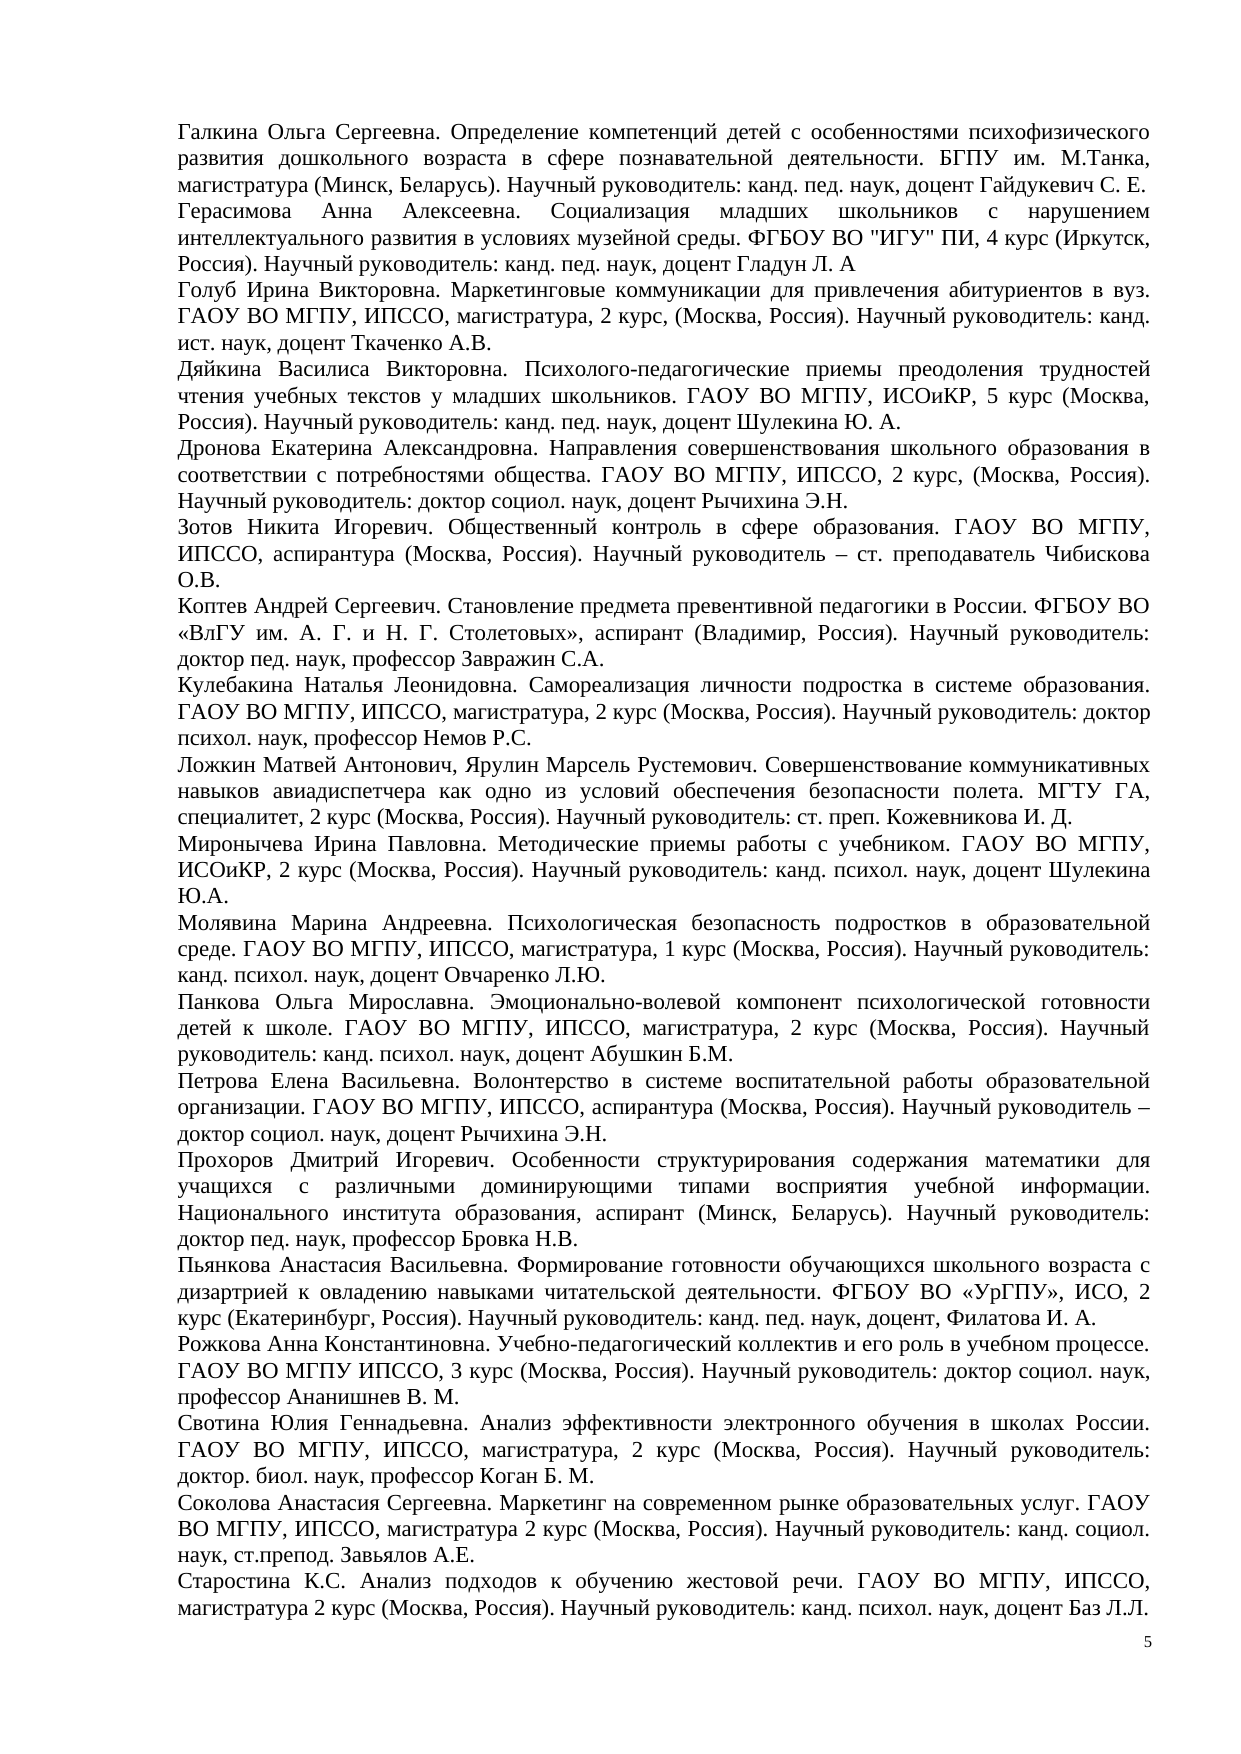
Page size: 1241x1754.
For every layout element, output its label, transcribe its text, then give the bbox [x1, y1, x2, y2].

text Кулебакина Наталья Леонидовна. Самореализация личности подростка в системе образования. ГАОУ ВО МГПУ, ИПССО, магистратура, 2 курс (Москва, Россия). Научный руководитель: доктор психол. наук, профессор Немов Р.С. [177, 672, 1152, 751]
text Рожкова Анна Константиновна. Учебно-педагогический коллектив и его роль в учебном процессе. ГАОУ ВО МГПУ ИПССО, 3 курс (Москва, Россия). Научный руководитель: доктор социол. наук, профессор Ананишнев В. М. [177, 1330, 1152, 1409]
text Дяйкина Василиса Викторовна. Психолого-педагогические приемы преодоления трудностей чтения учебных текстов у младших школьников. ГАОУ ВО МГПУ, ИСОиКР, 5 курс (Москва, Россия). Научный руководитель: канд. пед. наук, доцент Шулекина Ю. А. [177, 355, 1152, 434]
text Старостина К.С. Анализ подходов к обучению жестовой речи. ГАОУ ВО МГПУ, ИПССО, магистратура 2 курс (Москва, Россия). Научный руководитель: канд. психол. наук, доцент Баз Л.Л. [177, 1568, 1152, 1620]
text Зотов Никита Игоревич. Общественный контроль в сфере образования. ГАОУ ВО МГПУ, ИПССО, аспирантура (Москва, Россия). Научный руководитель – ст. преподаватель Чибискова О.В. [177, 513, 1152, 592]
text Соколова Анастасия Сергеевна. Маркетинг на современном рынке образовательных услуг. ГАОУ ВО МГПУ, ИПССО, магистратура 2 курс (Москва, Россия). Научный руководитель: канд. социол. наук, ст.препод. Завьялов А.Е. [177, 1488, 1152, 1568]
text Пьянкова Анастасия Васильевна. Формирование готовности обучающихся школьного возраста с дизартрией к овладению навыками читательской деятельности. ФГБОУ ВО «УрГПУ», ИСО, 2 курс (Екатеринбург, Россия). Научный руководитель: канд. пед. наук, доцент, Филатова И. А. [177, 1251, 1152, 1330]
text Герасимова Анна Алексеевна. Социализация младших школьников с нарушением интеллектуального развития в условиях музейной среды. ФГБОУ ВО "ИГУ" ПИ, 4 курс (Иркутск, Россия). Научный руководитель: канд. пед. наук, доцент Гладун Л. А [177, 197, 1152, 276]
text Ложкин Матвей Антонович, Ярулин Марсель Рустемович. Совершенствование коммуникативных навыков авиадиспетчера как одно из условий обеспечения безопасности полета. МГТУ ГА, специалитет, 2 курс (Москва, Россия). Научный руководитель: ст. преп. Кожевникова И. Д. [177, 751, 1152, 830]
text Свотина Юлия Геннадьевна. Анализ эффективности электронного обучения в школах России. ГАОУ ВО МГПУ, ИПССО, магистратура, 2 курс (Москва, Россия). Научный руководитель: доктор. биол. наук, профессор Коган Б. М. [177, 1409, 1152, 1488]
text Дронова Екатерина Александровна. Направления совершенствования школьного образования в соответствии с потребностями общества. ГАОУ ВО МГПУ, ИПССО, 2 курс, (Москва, Россия). Научный руководитель: доктор социол. наук, доцент Рычихина Э.Н. [177, 434, 1152, 513]
text Панкова Ольга Мирославна. Эмоционально-волевой компонент психологической готовности детей к школе. ГАОУ ВО МГПУ, ИПССО, магистратура, 2 курс (Москва, Россия). Научный руководитель: канд. психол. наук, доцент Абушкин Б.М. [177, 988, 1152, 1067]
text Галкина Ольга Сергеевна. Определение компетенций детей с особенностями психофизического развития дошкольного возраста в сфере познавательной деятельности. БГПУ им. М.Танка, магистратура (Минск, Беларусь). Научный руководитель: канд. пед. наук, доцент Гайдукевич С. Е. [177, 118, 1152, 197]
text Коптев Андрей Сергеевич. Становление предмета превентивной педагогики в России. ФГБОУ ВО «ВлГУ им. А. Г. и Н. Г. Столетовых», аспирант (Владимир, Россия). Научный руководитель: доктор пед. наук, профессор Завражин С.А. [177, 592, 1152, 672]
text Миронычева Ирина Павловна. Методические приемы работы с учебником. ГАОУ ВО МГПУ, ИСОиКР, 2 курс (Москва, Россия). Научный руководитель: канд. психол. наук, доцент Шулекина Ю.А. [177, 830, 1152, 909]
text Голуб Ирина Викторовна. Маркетинговые коммуникации для привлечения абитуриентов в вуз. ГАОУ ВО МГПУ, ИПССО, магистратура, 2 курс, (Москва, Россия). Научный руководитель: канд. ист. наук, доцент Ткаченко А.В. [177, 276, 1152, 355]
text Прохоров Дмитрий Игоревич. Особенности структурирования содержания математики для учащихся с различными доминирующими типами восприятия учебной информации. Национального института образования, аспирант (Минск, Беларусь). Научный руководитель: доктор пед. наук, профессор Бровка Н.В. [177, 1146, 1152, 1251]
text Молявина Марина Андреевна. Психологическая безопасность подростков в образовательной среде. ГАОУ ВО МГПУ, ИПССО, магистратура, 1 курс (Москва, Россия). Научный руководитель: канд. психол. наук, доцент Овчаренко Л.Ю. [177, 909, 1152, 988]
text Петрова Елена Васильевна. Волонтерство в системе воспитательной работы образовательной организации. ГАОУ ВО МГПУ, ИПССО, аспирантура (Москва, Россия). Научный руководитель – доктор социол. наук, доцент Рычихина Э.Н. [177, 1067, 1152, 1146]
